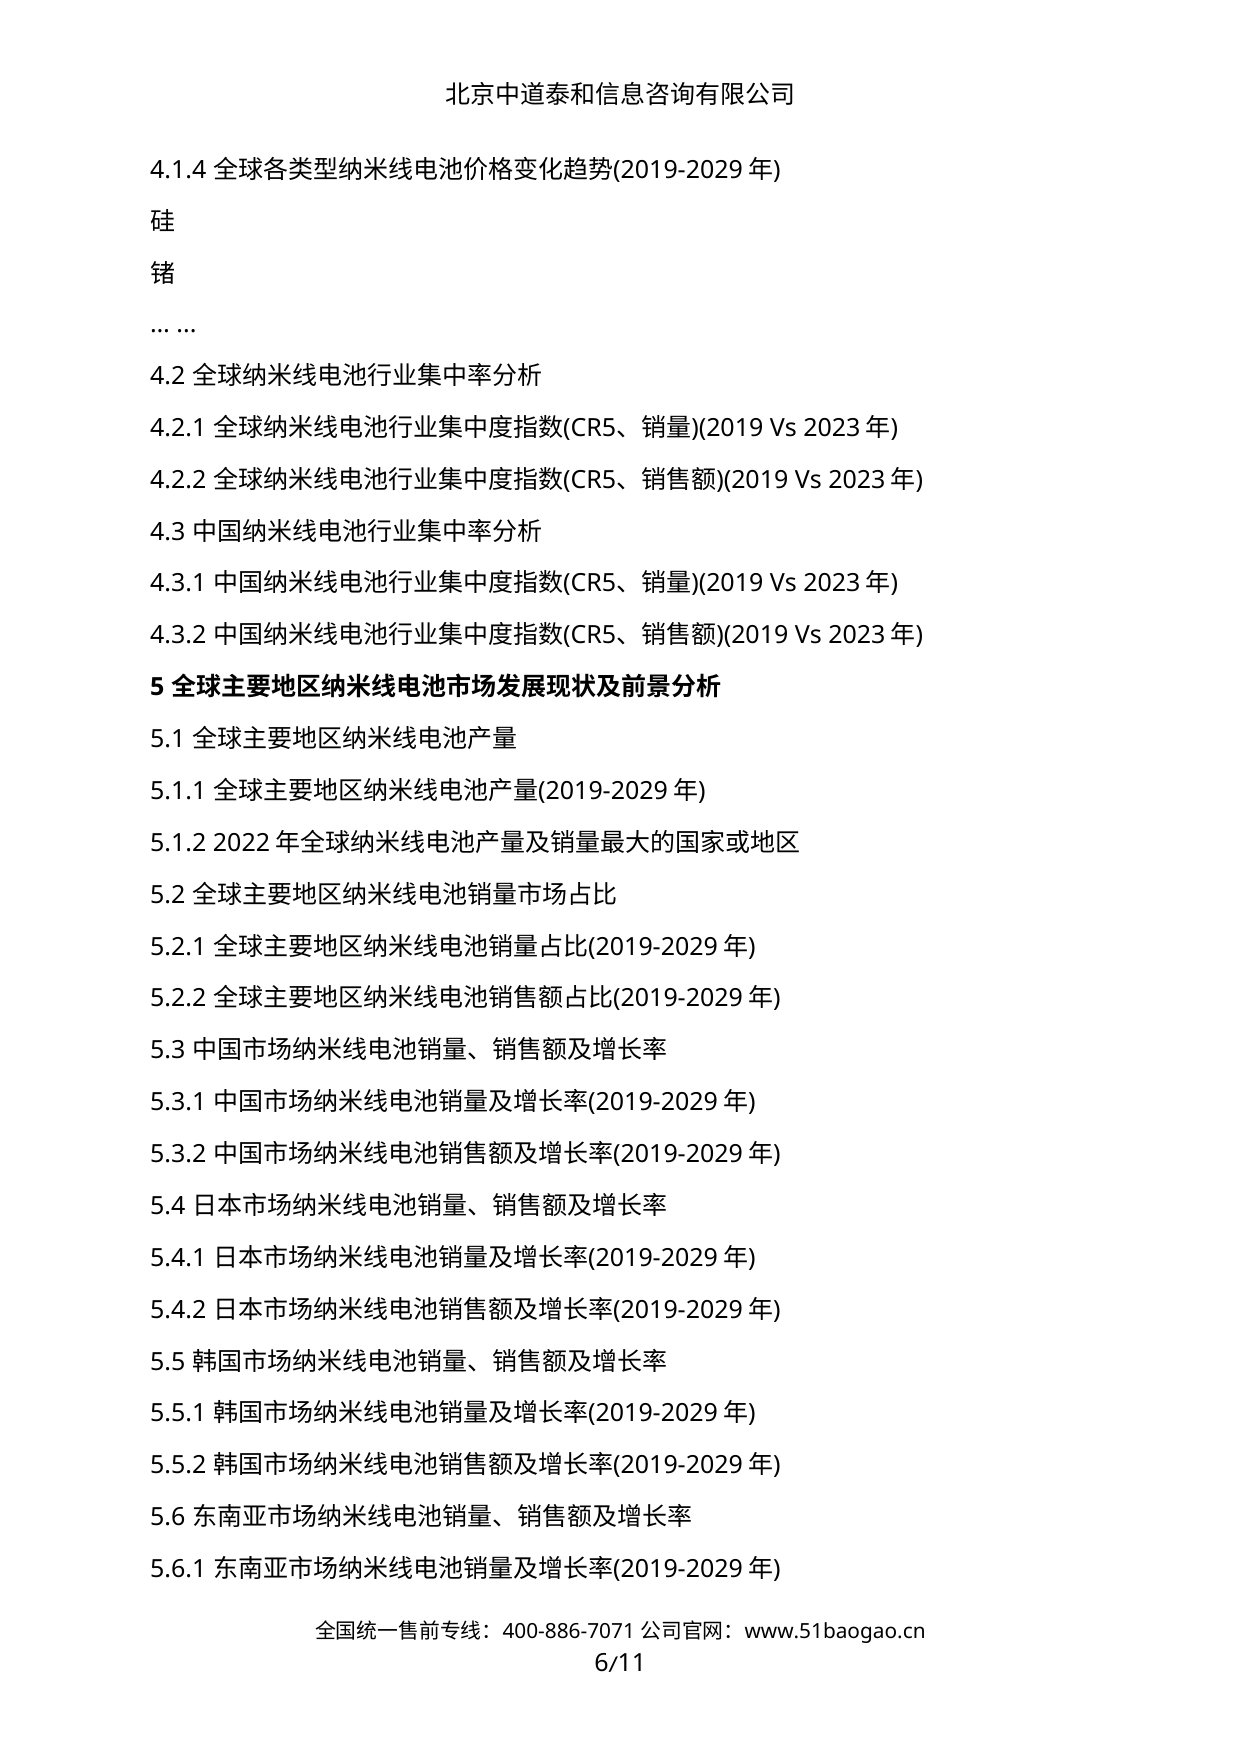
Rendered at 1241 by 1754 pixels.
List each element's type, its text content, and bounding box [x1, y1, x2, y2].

text 5.2 全球主要地区纳米线电池销量市场占比 [150, 874, 1090, 910]
text 4.2.2 全球纳米线电池行业集中度指数(CR5、销售额)(2019 Vs 2023年) [150, 459, 1090, 495]
text 5 全球主要地区纳米线电池市场发展现状及前景分析 [150, 667, 1090, 703]
text … ... [150, 306, 1090, 340]
text 4.2.1 全球纳米线电池行业集中度指数(CR5、销量)(2019 Vs 2023年) [150, 407, 1090, 443]
text 5.1.2 2022年全球纳米线电池产量及销量最大的国家或地区 [150, 822, 1090, 858]
text 5.4.1 日本市场纳米线电池销量及增长率(2019-2029年) [150, 1237, 1090, 1273]
text 5.5.2 韩国市场纳米线电池销售额及增长率(2019-2029年) [150, 1445, 1090, 1481]
text 5.2.1 全球主要地区纳米线电池销量占比(2019-2029年) [150, 926, 1090, 962]
text 5.1.1 全球主要地区纳米线电池产量(2019-2029年) [150, 770, 1090, 807]
text 5.5.1 韩国市场纳米线电池销量及增长率(2019-2029年) [150, 1393, 1090, 1429]
text 4.3.2 中国纳米线电池行业集中度指数(CR5、销售额)(2019 Vs 2023年) [150, 615, 1090, 651]
text 5.5 韩国市场纳米线电池销量、销售额及增长率 [150, 1341, 1090, 1377]
text 锗 [150, 254, 1090, 290]
text 5.2.2 全球主要地区纳米线电池销售额占比(2019-2029年) [150, 978, 1090, 1014]
text 5.6 东南亚市场纳米线电池销量、销售额及增长率 [150, 1497, 1090, 1533]
text 5.3.2 中国市场纳米线电池销售额及增长率(2019-2029年) [150, 1133, 1090, 1170]
text 5.3 中国市场纳米线电池销量、销售额及增长率 [150, 1030, 1090, 1066]
text 4.3.1 中国纳米线电池行业集中度指数(CR5、销量)(2019 Vs 2023年) [150, 563, 1090, 599]
text 5.1 全球主要地区纳米线电池产量 [150, 718, 1090, 755]
text 4.1.4 全球各类型纳米线电池价格变化趋势(2019-2029年) [150, 150, 1090, 186]
text 4.2 全球纳米线电池行业集中率分析 [150, 355, 1090, 392]
text 硅 [150, 202, 1090, 238]
text 5.3.1 中国市场纳米线电池销量及增长率(2019-2029年) [150, 1082, 1090, 1118]
text 4.3 中国纳米线电池行业集中率分析 [150, 511, 1090, 547]
text 5.4 日本市场纳米线电池销量、销售额及增长率 [150, 1185, 1090, 1222]
text 5.6.1 东南亚市场纳米线电池销量及增长率(2019-2029年) [150, 1548, 1090, 1585]
text 5.4.2 日本市场纳米线电池销售额及增长率(2019-2029年) [150, 1289, 1090, 1325]
